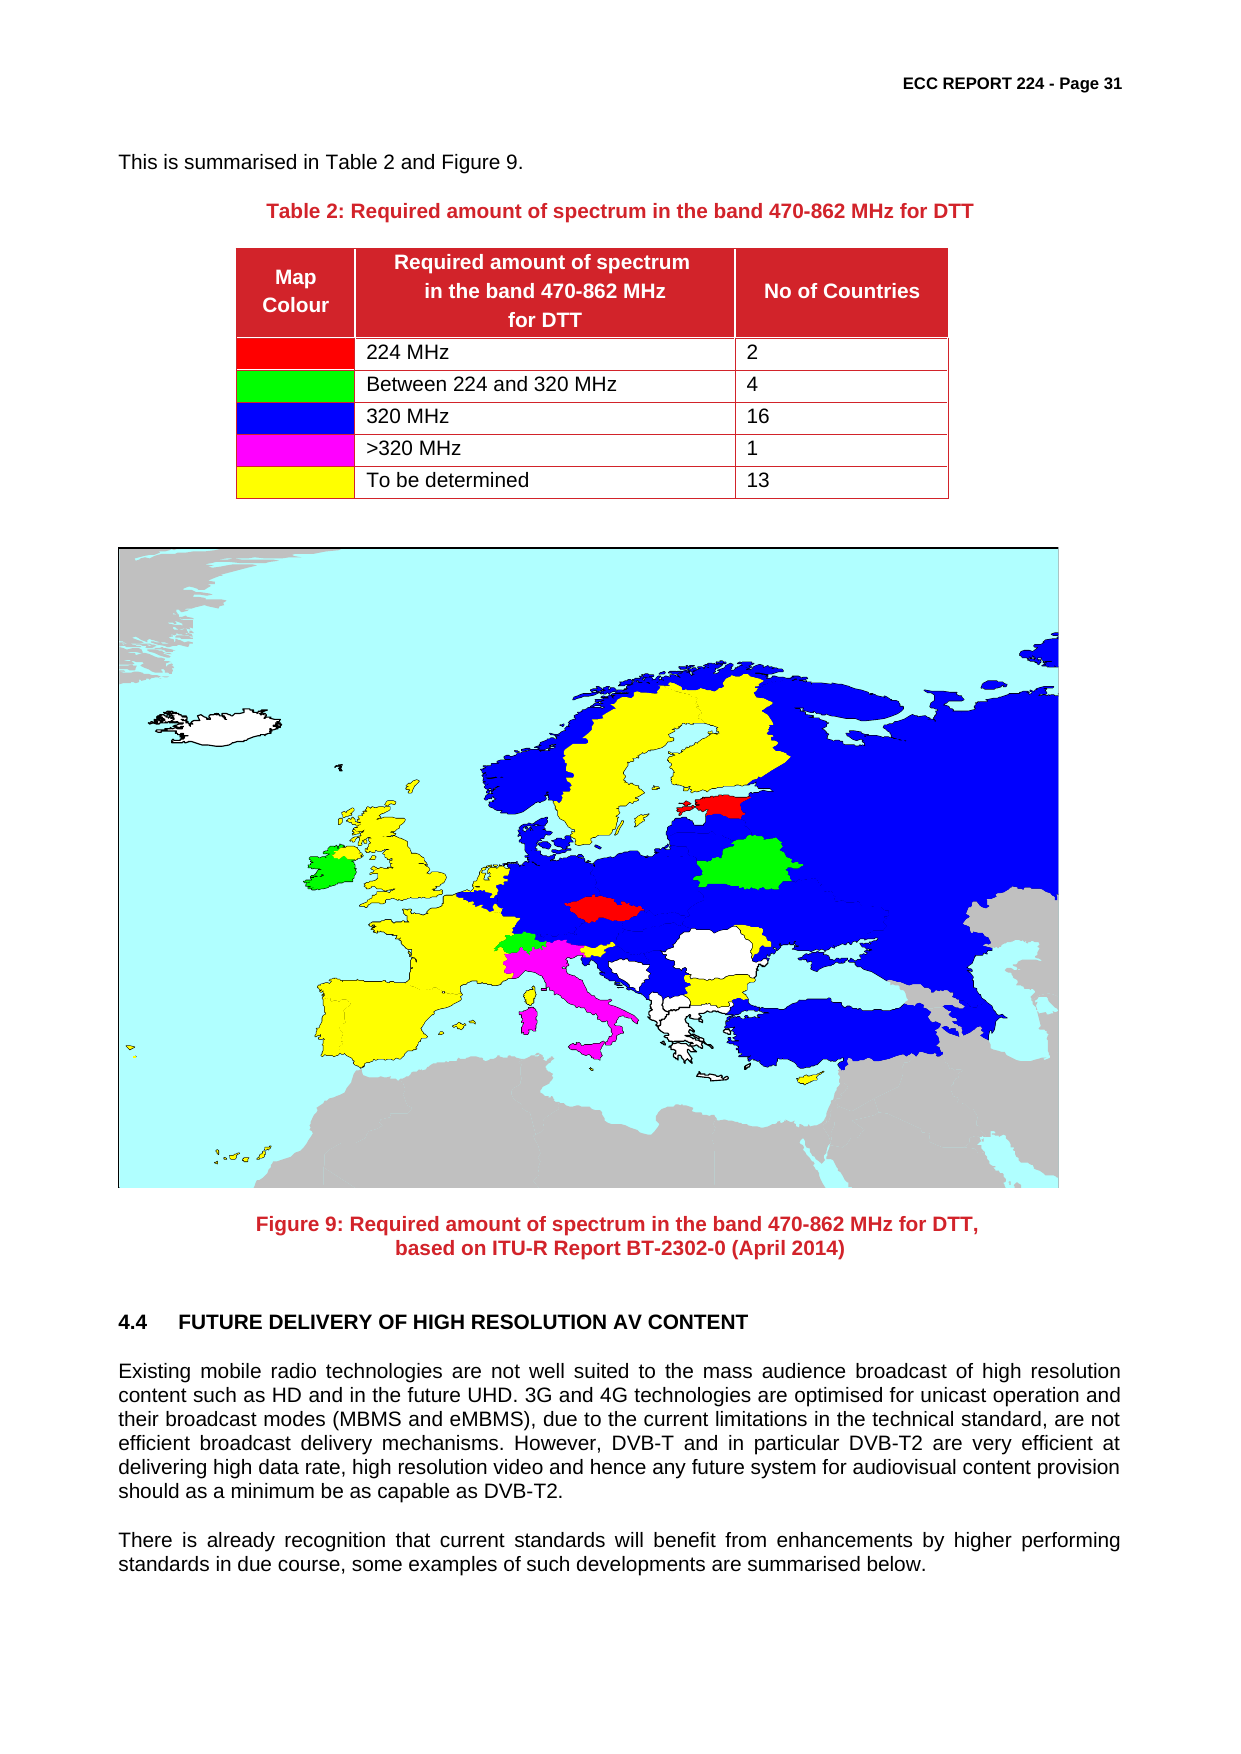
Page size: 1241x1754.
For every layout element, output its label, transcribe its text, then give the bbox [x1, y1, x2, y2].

table_cell Between 224 and 320 MHz [355, 371, 735, 402]
table_header No of Countries [736, 249, 948, 337]
table_header Map Colour [237, 249, 354, 337]
text This is summarised in Table 2 and Figure 9. [118, 150, 1122, 174]
table_cell 16 [736, 402, 948, 434]
table_header Required amount of spectrum in the band 470-862 MHz for DTT [356, 249, 734, 337]
table_cell [237, 371, 354, 402]
subtitle Future delivery of high resolution AV Content [118, 1310, 1122, 1334]
table_cell [237, 435, 354, 466]
table_cell 13 [736, 466, 948, 498]
text There is already recognition that current standards will benefit from enhancements by higher performing standards in due course, some examples of such developments are summarised below. [118, 1528, 1122, 1576]
text Existing mobile radio technologies are not well suited to the mass audience broadcast of high resolution content such as HD and in the future UHD. 3G and 4G technologies are optimised for unicast operation and their broadcast modes (MBMS and eMBMS), due to the current limitations in the technical standard, are not efficient broadcast delivery mechanisms. However, DVB-T and in particular DVB-T2 are very efficient at delivering high data rate, high resolution video and hence any future system for audiovisual content provision should as a minimum be as capable as DVB-T2. [118, 1359, 1122, 1503]
text Figure 9: Required amount of spectrum in the band 470-862 MHz for DTT, based on ITU-R Report BT-2302-0 (April 2014) [118, 1212, 1122, 1260]
text Table 2: Required amount of spectrum in the band 470-862 MHz for DTT [118, 199, 1122, 223]
table_cell [237, 403, 354, 434]
table_cell 1 [736, 434, 948, 466]
table_cell 224 MHz [355, 339, 735, 369]
table_cell [237, 339, 354, 369]
table_cell [237, 467, 354, 498]
table_cell To be determined [355, 467, 735, 498]
table_cell 4 [736, 370, 948, 402]
table_cell 2 [736, 338, 948, 369]
table_cell >320 MHz [355, 435, 735, 466]
table_cell 320 MHz [355, 403, 735, 434]
